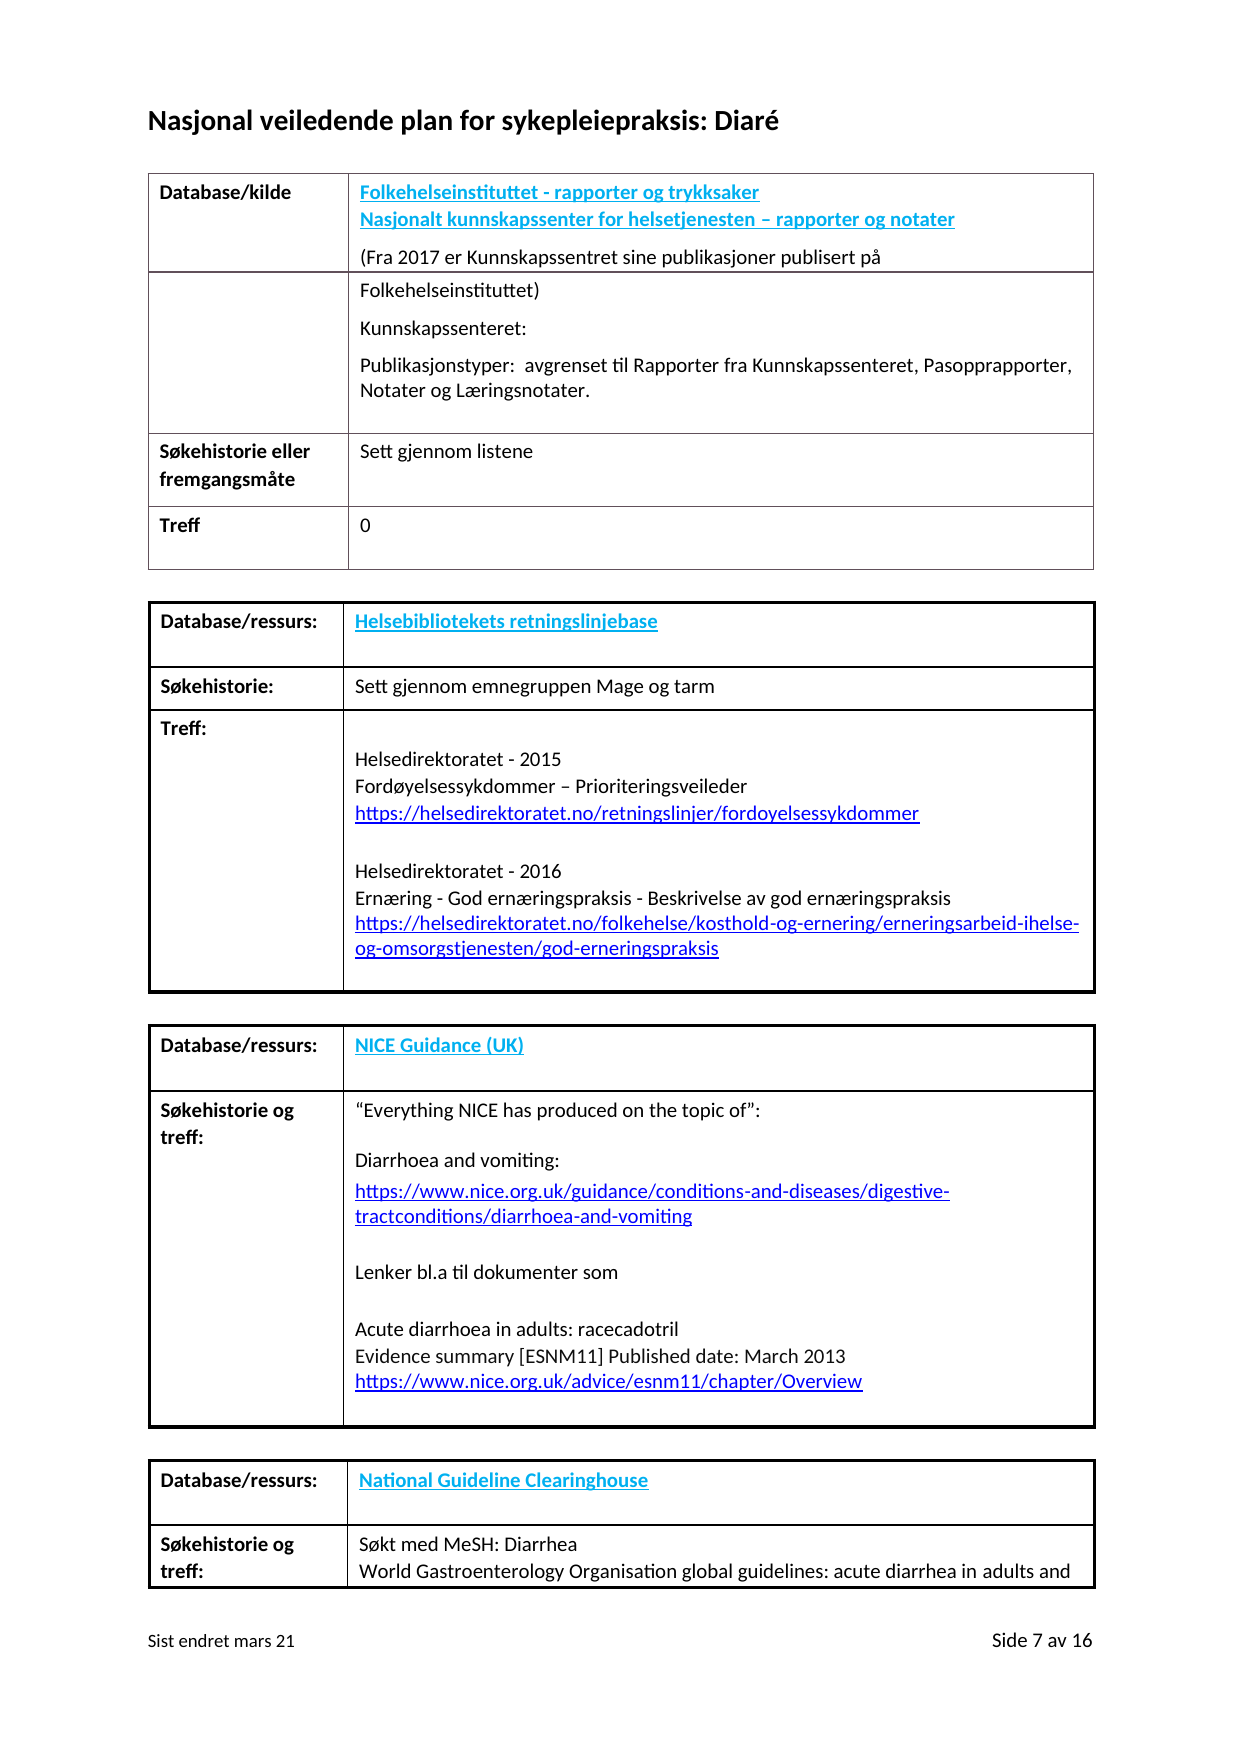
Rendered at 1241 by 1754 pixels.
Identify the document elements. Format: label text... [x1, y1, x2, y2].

table_cell Helsedirektoratet - 2015 Fordøyelsessykdommer – Prioriteringsveileder https://helsedirektoratet.no/retningslinjer/fordoyelsessykdommer Helsedirektoratet - 2016 Ernæring - God ernæringspraksis - Beskrivelse av god ernæringspraksis https://helsedirektoratet.no/folkehelse/kosthold-og-ernering/erneringsarbeid-ihelse-og-omsorgstjenesten/god-erneringspraksis [344, 711, 1093, 990]
table_header NICE Guidance (UK) [344, 1027, 1093, 1090]
table_cell Sett gjennom emnegruppen Mage og tarm [344, 668, 1093, 709]
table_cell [151, 1526, 347, 1586]
table_cell Sett gjennom listene [349, 434, 1093, 506]
table_header Database/ressurs: [151, 604, 343, 666]
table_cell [348, 1526, 1093, 1586]
table_cell Folkehelseinstituttet) Kunnskapssenteret: Publikasjonstyper: avgrenset til Rapporter fra Kunnskapssenteret, Pasopprapporter, Notater og Læringsnotater. [349, 273, 1093, 433]
table_header Database/ressurs: [151, 1462, 347, 1524]
table_cell [149, 273, 348, 433]
table_header Database/kilde [149, 174, 348, 271]
table_cell Søkehistorie: [151, 668, 343, 709]
table_cell 0 [349, 507, 1093, 569]
table_header Folkehelseinstituttet - rapporter og trykksaker Nasjonalt kunnskapssenter for helsetjenesten – rapporter og notater (Fra 2017 er Kunnskapssentret sine publikasjoner publisert på [349, 174, 1093, 271]
table_header National Guideline Clearinghouse [348, 1462, 1093, 1524]
table_cell “Everything NICE has produced on the topic of”: Diarrhoea and vomiting: https://www.nice.org.uk/guidance/conditions-and-diseases/digestive-tractconditions/diarrhoea-and-vomiting Lenker bl.a til dokumenter som Acute diarrhoea in adults: racecadotril Evidence summary [ESNM11] Published date: March 2013 https://www.nice.org.uk/advice/esnm11/chapter/Overview [344, 1092, 1093, 1425]
table_header Helsebibliotekets retningslinjebase [344, 604, 1093, 666]
table_cell Søkehistorie og treff: [151, 1092, 343, 1425]
table_cell Treff: [151, 711, 343, 990]
table_cell Treff [149, 507, 348, 569]
table_header Database/ressurs: [151, 1027, 343, 1090]
table_cell Søkehistorie eller fremgangsmåte [149, 434, 348, 506]
